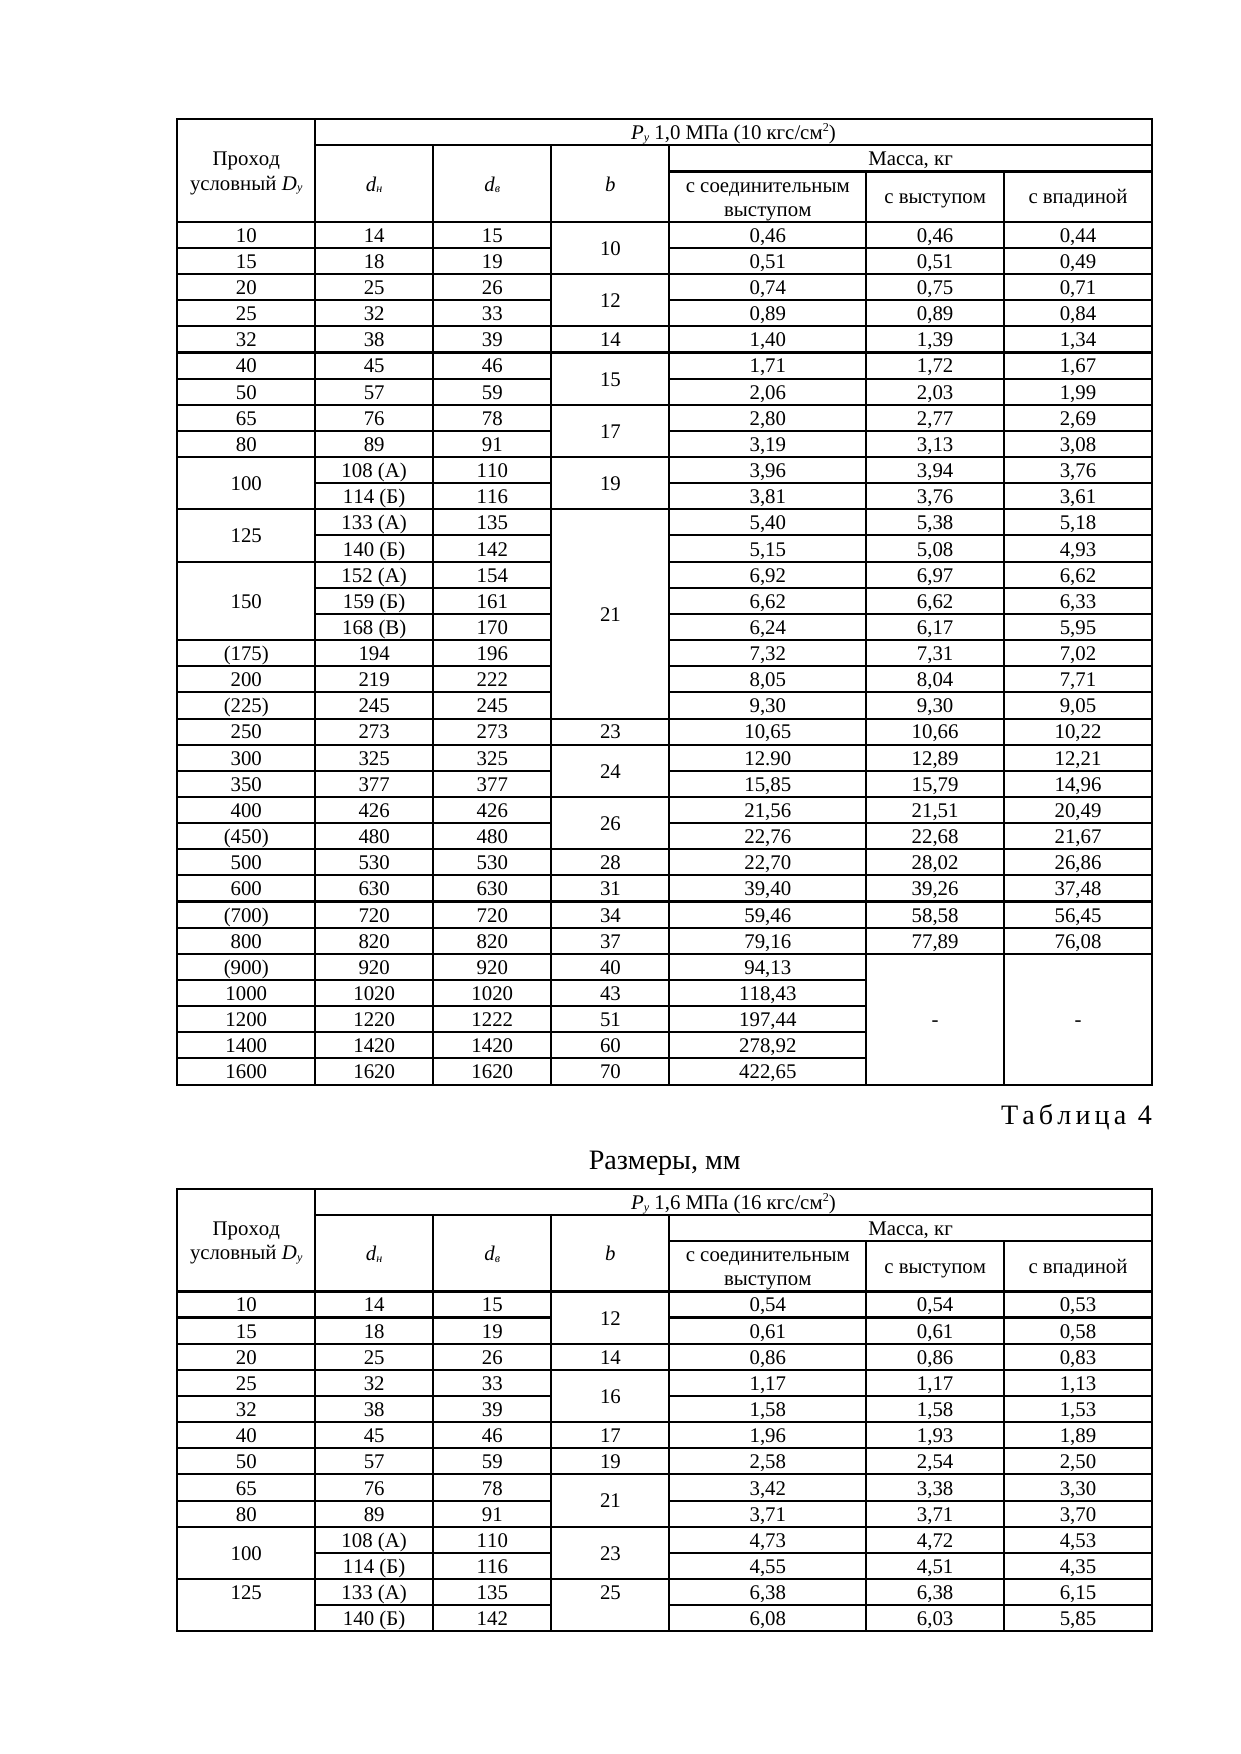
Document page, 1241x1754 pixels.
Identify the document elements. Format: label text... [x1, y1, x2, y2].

table_cell 125 [178, 1580, 314, 1630]
table_cell 15 [552, 354, 668, 404]
table_cell 1200 [178, 1007, 314, 1031]
table_cell 1,17 [867, 1371, 1003, 1395]
table_cell 200 [178, 667, 314, 691]
table_cell 4,51 [867, 1554, 1003, 1578]
table_cell 89 [316, 1502, 432, 1526]
table_cell 76,08 [1005, 929, 1151, 953]
table_cell 5,85 [1005, 1606, 1151, 1630]
table_cell 100 [178, 458, 314, 508]
table_cell 25 [316, 275, 432, 299]
table_cell с впадиной [1005, 173, 1151, 221]
table_cell 0,51 [670, 249, 865, 273]
table_cell 5,15 [670, 536, 865, 561]
table_cell 15,85 [670, 772, 865, 796]
table_cell с соединительным выступом [670, 173, 865, 221]
table_cell 3,30 [1005, 1475, 1151, 1499]
table_cell 0,54 [867, 1293, 1003, 1316]
table_cell 79,16 [670, 929, 865, 953]
table_cell 3,71 [670, 1502, 865, 1526]
table_cell 142 [434, 1606, 550, 1630]
table_cell 26,86 [1005, 850, 1151, 874]
table_cell 3,76 [867, 484, 1003, 508]
table_cell 6,03 [867, 1606, 1003, 1630]
table_cell 50 [178, 380, 314, 404]
table_cell 150 [178, 563, 314, 639]
table_cell 9,05 [1005, 693, 1151, 717]
table_cell 80 [178, 432, 314, 456]
table_cell 3,81 [670, 484, 865, 508]
table_cell 1020 [316, 981, 432, 1005]
table_cell 426 [316, 798, 432, 822]
table_cell 1,89 [1005, 1423, 1151, 1447]
table_cell 133 (А) [316, 1580, 432, 1604]
table_cell 920 [434, 955, 550, 979]
table_cell 14 [552, 1345, 668, 1369]
table_cell 1620 [316, 1059, 432, 1083]
table_cell 100 [178, 1528, 314, 1578]
table_cell 12 [552, 1293, 668, 1343]
table_cell 19 [434, 249, 550, 273]
table_cell 400 [178, 798, 314, 822]
table_header Py 1,0 МПа (10 кгс/см2) [316, 120, 1151, 144]
table_cell 59 [434, 1449, 550, 1473]
table_cell 500 [178, 850, 314, 874]
table_cell 1,99 [1005, 380, 1151, 404]
table_cell 161 [434, 589, 550, 613]
table_cell 25 [552, 1580, 668, 1630]
table_cell 89 [316, 432, 432, 456]
table_cell 10,65 [670, 720, 865, 743]
table_cell dн [316, 146, 432, 221]
table_cell (700) [178, 903, 314, 927]
table_cell 4,35 [1005, 1554, 1151, 1578]
table_cell 245 [316, 693, 432, 717]
table_cell 140 (Б) [316, 536, 432, 561]
table_cell 8,05 [670, 667, 865, 691]
table_cell 3,19 [670, 432, 865, 456]
table_cell 1020 [434, 981, 550, 1005]
table_cell 12,89 [867, 746, 1003, 770]
table_cell 5,18 [1005, 510, 1151, 534]
table_cell 31 [552, 876, 668, 900]
table_cell 15 [434, 223, 550, 247]
table_cell 245 [434, 693, 550, 717]
table_cell 50 [178, 1449, 314, 1473]
table_cell 0,61 [670, 1319, 865, 1343]
table_cell 20 [178, 275, 314, 299]
table_cell 9,30 [867, 693, 1003, 717]
table_cell 6,92 [670, 563, 865, 587]
table_cell 65 [178, 406, 314, 430]
table_cell 60 [552, 1033, 668, 1057]
table_cell 3,71 [867, 1502, 1003, 1526]
table_cell 6,62 [1005, 563, 1151, 587]
table_cell 91 [434, 1502, 550, 1526]
table_cell 10 [178, 223, 314, 247]
table_cell dв [434, 146, 550, 221]
table_cell 1,93 [867, 1423, 1003, 1447]
table_cell 70 [552, 1059, 668, 1083]
table_cell 6,62 [867, 589, 1003, 613]
table_cell 17 [552, 1423, 668, 1447]
table_cell 630 [316, 876, 432, 900]
table_cell 1222 [434, 1007, 550, 1031]
table_header Py 1,6 МПа (16 кгс/см2) [316, 1190, 1151, 1214]
table_cell 94,13 [670, 955, 865, 979]
table_cell 1,17 [670, 1371, 865, 1395]
table_cell 0,46 [867, 223, 1003, 247]
table_cell 170 [434, 615, 550, 639]
table_cell 0,49 [1005, 249, 1151, 273]
table_cell 32 [178, 327, 314, 351]
table_cell 630 [434, 876, 550, 900]
table_cell 40 [178, 1423, 314, 1447]
table_cell 0,89 [670, 301, 865, 325]
table_cell 116 [434, 1554, 550, 1578]
table_cell 5,08 [867, 536, 1003, 561]
table_cell 7,02 [1005, 641, 1151, 665]
table_cell 32 [178, 1397, 314, 1421]
table_cell 1400 [178, 1033, 314, 1057]
table_cell 10,22 [1005, 720, 1151, 743]
table_cell 76 [316, 406, 432, 430]
table_cell 1620 [434, 1059, 550, 1083]
table_cell 15,79 [867, 772, 1003, 796]
table_cell 350 [178, 772, 314, 796]
table_cell 58,58 [867, 903, 1003, 927]
table_cell 33 [434, 1371, 550, 1395]
table_cell с впадиной [1005, 1242, 1151, 1290]
table_cell 28 [552, 850, 668, 874]
table_cell 77,89 [867, 929, 1003, 953]
table_cell 5,38 [867, 510, 1003, 534]
text Таблица 4 [177, 1098, 1152, 1130]
table_header Проход условный Dy [178, 1190, 314, 1290]
table_cell 3,70 [1005, 1502, 1151, 1526]
table_cell 1,71 [670, 354, 865, 377]
table_cell 0,74 [670, 275, 865, 299]
table_cell 37,48 [1005, 876, 1151, 900]
table_cell 17 [552, 406, 668, 456]
table_cell 78 [434, 406, 550, 430]
table_cell 39 [434, 327, 550, 351]
table_cell 39,26 [867, 876, 1003, 900]
table_cell 114 (Б) [316, 484, 432, 508]
table_cell 15 [434, 1293, 550, 1316]
table_cell 720 [434, 903, 550, 927]
table_cell 3,42 [670, 1475, 865, 1499]
table_cell 108 (А) [316, 458, 432, 482]
table_cell 196 [434, 641, 550, 665]
table_cell 32 [316, 1371, 432, 1395]
table_cell 26 [552, 798, 668, 848]
table_cell 0,86 [867, 1345, 1003, 1369]
table_cell 135 [434, 510, 550, 534]
table_cell 142 [434, 536, 550, 561]
table_cell 1,58 [867, 1397, 1003, 1421]
table_cell 0,83 [1005, 1345, 1151, 1369]
table_cell 78 [434, 1475, 550, 1499]
table_cell 0,86 [670, 1345, 865, 1369]
table_cell 9,30 [670, 693, 865, 717]
table_cell 530 [434, 850, 550, 874]
table_cell 5,95 [1005, 615, 1151, 639]
table_cell 39,40 [670, 876, 865, 900]
table_cell 720 [316, 903, 432, 927]
table_cell 1,96 [670, 1423, 865, 1447]
table_cell 1,34 [1005, 327, 1151, 351]
table_cell 6,08 [670, 1606, 865, 1630]
table_cell 23 [552, 1528, 668, 1578]
table_cell 0,53 [1005, 1293, 1151, 1316]
table_cell 4,73 [670, 1528, 865, 1552]
table_cell dв [434, 1216, 550, 1290]
table_cell 0,61 [867, 1319, 1003, 1343]
table_cell 219 [316, 667, 432, 691]
table_cell 40 [552, 955, 668, 979]
table_cell 140 (Б) [316, 1606, 432, 1630]
table_cell - [867, 955, 1003, 1083]
table_cell 15 [178, 1319, 314, 1343]
table_cell 14,96 [1005, 772, 1151, 796]
table_cell 480 [434, 824, 550, 848]
table_header Проход условный Dy [178, 120, 314, 221]
table_cell 600 [178, 876, 314, 900]
table_cell 3,08 [1005, 432, 1151, 456]
table_cell 32 [316, 301, 432, 325]
table_cell (225) [178, 693, 314, 717]
table_cell 25 [178, 301, 314, 325]
table_cell 116 [434, 484, 550, 508]
table_cell 46 [434, 1423, 550, 1447]
table_cell 194 [316, 641, 432, 665]
table_cell 3,61 [1005, 484, 1151, 508]
table_cell 0,51 [867, 249, 1003, 273]
table_cell 2,58 [670, 1449, 865, 1473]
table_cell 56,45 [1005, 903, 1151, 927]
table_cell 21 [552, 510, 668, 717]
table_cell с выступом [867, 1242, 1003, 1290]
table_cell 14 [316, 1293, 432, 1316]
table_cell с выступом [867, 173, 1003, 221]
table_cell 300 [178, 746, 314, 770]
table_cell 2,03 [867, 380, 1003, 404]
table_cell 1,53 [1005, 1397, 1151, 1421]
table_cell 0,71 [1005, 275, 1151, 299]
table_cell 91 [434, 432, 550, 456]
table_cell 33 [434, 301, 550, 325]
table_cell с соединительным выступом [670, 1242, 865, 1290]
table_cell 377 [434, 772, 550, 796]
table_cell 422,65 [670, 1059, 865, 1083]
table_cell 800 [178, 929, 314, 953]
table_cell 46 [434, 354, 550, 377]
table_cell 57 [316, 380, 432, 404]
table_cell 2,77 [867, 406, 1003, 430]
table_cell 38 [316, 1397, 432, 1421]
table_cell 530 [316, 850, 432, 874]
table_cell 154 [434, 563, 550, 587]
table_cell 325 [316, 746, 432, 770]
table_cell 37 [552, 929, 668, 953]
table_cell b [552, 146, 668, 221]
table_cell 1,67 [1005, 354, 1151, 377]
table_cell 325 [434, 746, 550, 770]
table_cell 426 [434, 798, 550, 822]
table_cell - [1005, 955, 1151, 1083]
table_cell 118,43 [670, 981, 865, 1005]
table_cell 4,55 [670, 1554, 865, 1578]
table_cell 5,40 [670, 510, 865, 534]
table_cell 1,13 [1005, 1371, 1151, 1395]
table_cell 12,21 [1005, 746, 1151, 770]
table_cell 22,68 [867, 824, 1003, 848]
table_cell 80 [178, 1502, 314, 1526]
table_cell 2,80 [670, 406, 865, 430]
table_cell b [552, 1216, 668, 1290]
table_cell 377 [316, 772, 432, 796]
table_cell 59,46 [670, 903, 865, 927]
table_cell 168 (В) [316, 615, 432, 639]
table_cell 108 (А) [316, 1528, 432, 1552]
table_cell 114 (Б) [316, 1554, 432, 1578]
table_cell 39 [434, 1397, 550, 1421]
table_cell 125 [178, 510, 314, 561]
table_cell 3,96 [670, 458, 865, 482]
table_cell 57 [316, 1449, 432, 1473]
table_cell 12 [552, 275, 668, 325]
table_cell 4,93 [1005, 536, 1151, 561]
table_cell 45 [316, 1423, 432, 1447]
table_cell 152 (А) [316, 563, 432, 587]
table_cell 6,17 [867, 615, 1003, 639]
table_cell 1600 [178, 1059, 314, 1083]
table_cell 24 [552, 746, 668, 796]
table_cell 76 [316, 1475, 432, 1499]
table_cell 51 [552, 1007, 668, 1031]
table_cell 480 [316, 824, 432, 848]
table_cell 0,44 [1005, 223, 1151, 247]
table_cell 1,72 [867, 354, 1003, 377]
table_cell 820 [434, 929, 550, 953]
table_cell 0,84 [1005, 301, 1151, 325]
table_cell 3,38 [867, 1475, 1003, 1499]
table_cell 18 [316, 249, 432, 273]
table_cell 19 [552, 458, 668, 508]
table_cell 6,38 [867, 1580, 1003, 1604]
table_cell 21 [552, 1475, 668, 1526]
table_cell 25 [178, 1371, 314, 1395]
table_cell 222 [434, 667, 550, 691]
table_cell 6,24 [670, 615, 865, 639]
table_cell 250 [178, 720, 314, 743]
table_cell 4,53 [1005, 1528, 1151, 1552]
table_cell Масса, кг [670, 1216, 1151, 1240]
table_cell 12.90 [670, 746, 865, 770]
table_cell 135 [434, 1580, 550, 1604]
table_cell 10 [552, 223, 668, 273]
table_cell 273 [434, 720, 550, 743]
table_cell 1,58 [670, 1397, 865, 1421]
text Размеры, мм [177, 1143, 1152, 1175]
table_cell 6,33 [1005, 589, 1151, 613]
table_cell 6,38 [670, 1580, 865, 1604]
table_cell 7,71 [1005, 667, 1151, 691]
table_cell 6,97 [867, 563, 1003, 587]
table_cell 65 [178, 1475, 314, 1499]
table_cell 7,32 [670, 641, 865, 665]
table_cell 273 [316, 720, 432, 743]
table_cell 43 [552, 981, 668, 1005]
table_cell 278,92 [670, 1033, 865, 1057]
table_cell 1,39 [867, 327, 1003, 351]
table_cell (175) [178, 641, 314, 665]
table_cell 1420 [316, 1033, 432, 1057]
table_cell 0,75 [867, 275, 1003, 299]
table_cell 1420 [434, 1033, 550, 1057]
table_cell 2,50 [1005, 1449, 1151, 1473]
table_cell 8,04 [867, 667, 1003, 691]
table_cell 7,31 [867, 641, 1003, 665]
table_cell 16 [552, 1371, 668, 1421]
table_cell 2,54 [867, 1449, 1003, 1473]
table_cell 6,62 [670, 589, 865, 613]
table_cell Масса, кг [670, 146, 1151, 170]
table_cell 14 [316, 223, 432, 247]
table_cell 26 [434, 1345, 550, 1369]
table_cell (450) [178, 824, 314, 848]
table_cell 25 [316, 1345, 432, 1369]
table_cell 10,66 [867, 720, 1003, 743]
table_cell 10 [178, 1293, 314, 1316]
table_cell 3,76 [1005, 458, 1151, 482]
table_cell 1,40 [670, 327, 865, 351]
table_cell 1000 [178, 981, 314, 1005]
table_cell 110 [434, 1528, 550, 1552]
table_cell 1220 [316, 1007, 432, 1031]
table_cell 20,49 [1005, 798, 1151, 822]
table_cell 26 [434, 275, 550, 299]
table_cell 133 (А) [316, 510, 432, 534]
table_cell 22,70 [670, 850, 865, 874]
table_cell 34 [552, 903, 668, 927]
table_cell 21,51 [867, 798, 1003, 822]
table_cell 23 [552, 720, 668, 743]
table_cell 45 [316, 354, 432, 377]
table_cell 38 [316, 327, 432, 351]
table_cell 110 [434, 458, 550, 482]
table_cell 2,06 [670, 380, 865, 404]
table_cell 820 [316, 929, 432, 953]
table_cell 19 [434, 1319, 550, 1343]
table_cell 6,15 [1005, 1580, 1151, 1604]
table_cell 14 [552, 327, 668, 351]
table_cell 197,44 [670, 1007, 865, 1031]
table_cell (900) [178, 955, 314, 979]
table_cell 0,54 [670, 1293, 865, 1316]
table_cell 3,94 [867, 458, 1003, 482]
table_cell 2,69 [1005, 406, 1151, 430]
table_cell 21,56 [670, 798, 865, 822]
table_cell 0,89 [867, 301, 1003, 325]
table_cell 21,67 [1005, 824, 1151, 848]
table_cell 19 [552, 1449, 668, 1473]
table_cell dн [316, 1216, 432, 1290]
table_cell 40 [178, 354, 314, 377]
table_cell 22,76 [670, 824, 865, 848]
table_cell 15 [178, 249, 314, 273]
table_cell 4,72 [867, 1528, 1003, 1552]
table_cell 3,13 [867, 432, 1003, 456]
table_cell 159 (Б) [316, 589, 432, 613]
table_cell 18 [316, 1319, 432, 1343]
table_cell 28,02 [867, 850, 1003, 874]
table_cell 20 [178, 1345, 314, 1369]
table_cell 0,46 [670, 223, 865, 247]
table_cell 0,58 [1005, 1319, 1151, 1343]
table_cell 59 [434, 380, 550, 404]
table_cell 920 [316, 955, 432, 979]
